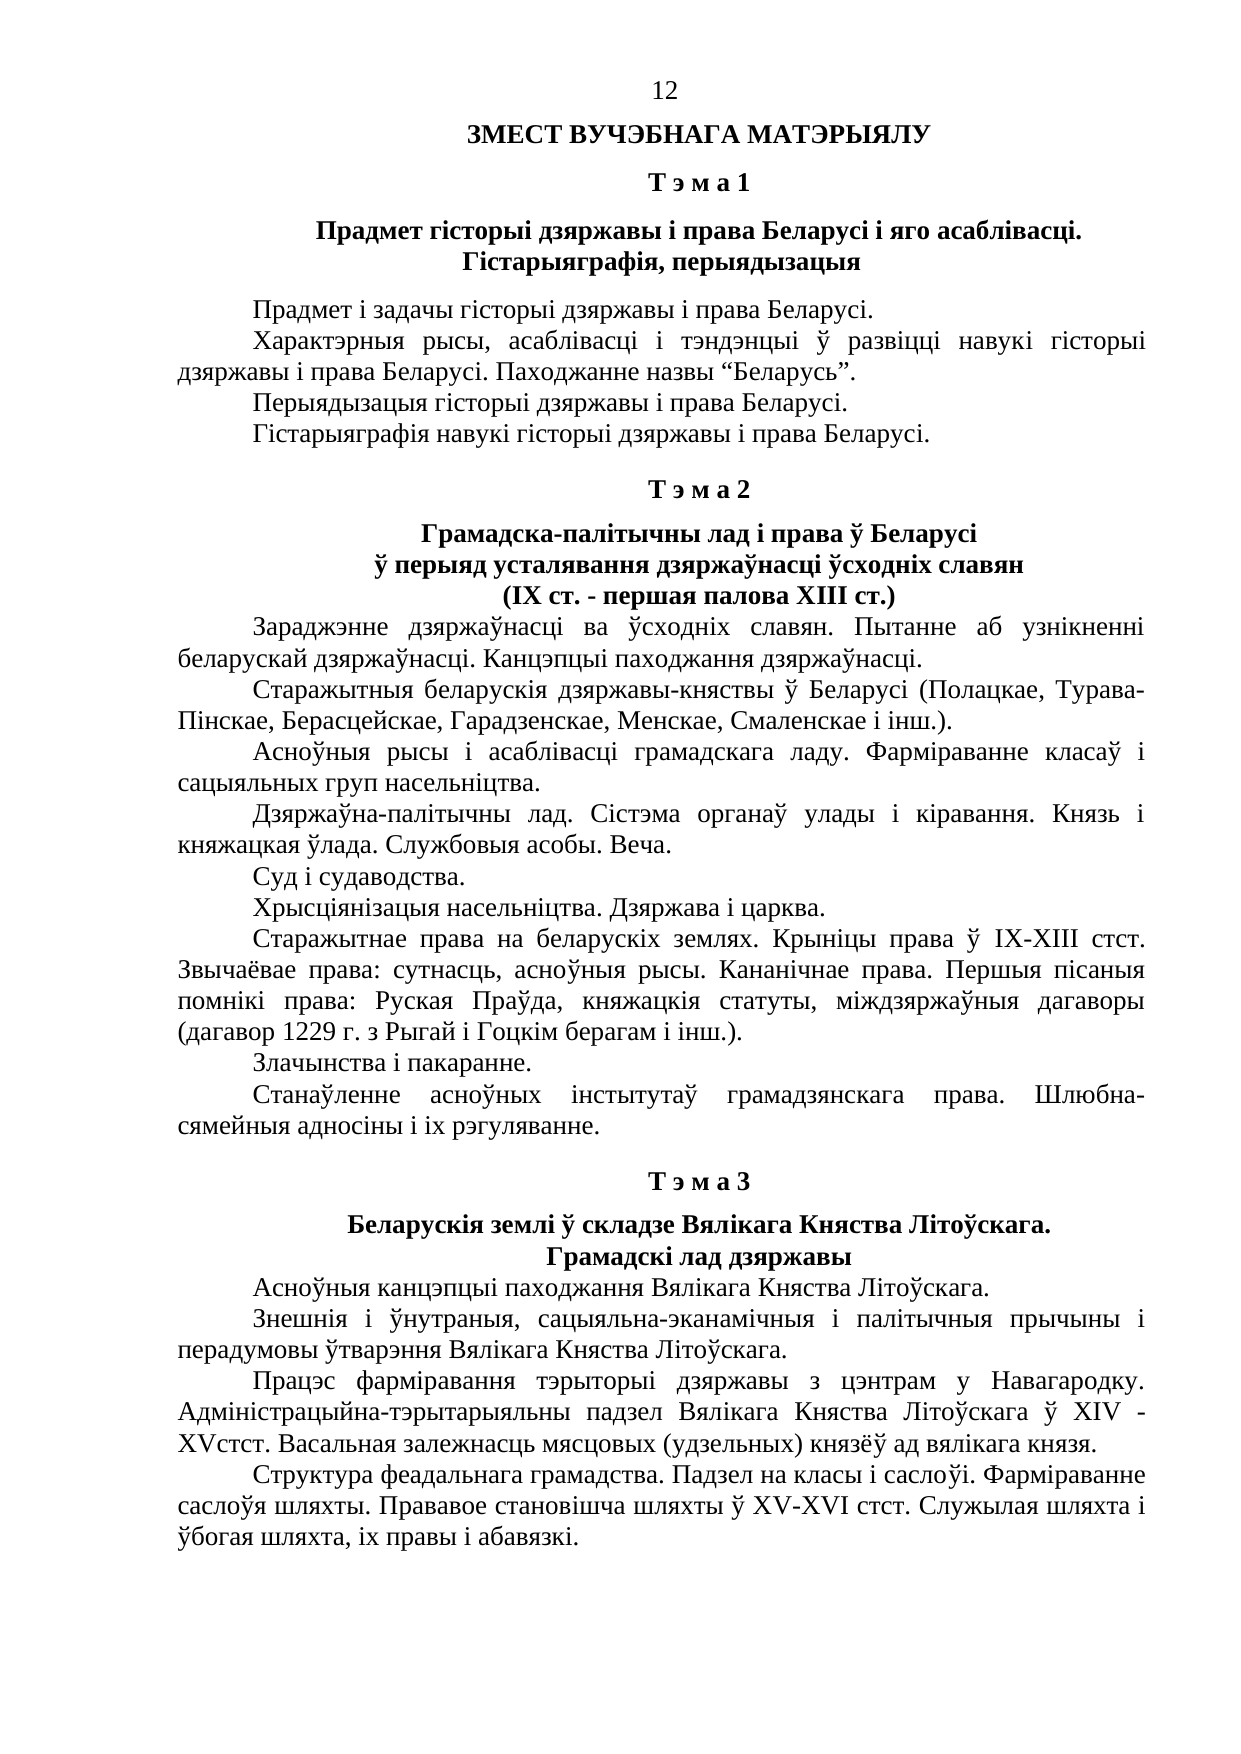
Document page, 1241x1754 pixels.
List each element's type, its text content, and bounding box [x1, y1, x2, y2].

text Станаўленне асноўных інстытутаў грамадзянскага права. Шлюбна-сямейныя адносіны і іх рэгуляванне. [177, 1078, 1146, 1140]
text Прадмет і задачы гiсторыi дзяржавы i права Беларусi. [177, 293, 1146, 324]
text Т э м а 2 [177, 473, 1146, 504]
text Злачынства і пакаранне. [177, 1047, 1146, 1078]
text Т э м а 1 [177, 166, 1146, 197]
text Прадмет гісторыі дзяржавы і права Беларусі і яго асаблівасці. Гістарыяграфія, перыядызацыя [177, 214, 1146, 276]
text Грамадскі лад дзяржавы [177, 1240, 1146, 1271]
text ў перыяд усталявання дзяржаўнасці ўсходніх славян [177, 548, 1146, 579]
subtitle Суд і судаводства. [177, 860, 1146, 891]
text Грамадска-палітычны лад і права ў Беларусі [177, 517, 1146, 548]
text Хрысціянізацыя насельніцтва. Дзяржава і царква. [177, 891, 1146, 922]
text Працэс фарміравання тэрыторыі дзяржавы з цэнтрам у Навагародку. Адмiнiстрацыйна-тэрытарыяльны падзел Вялкага Княства Лтоскага ў ХIV - ХVстст. Васальная залежнасць мясцовых (удзельных) князё ад вялiкага князя. [177, 1364, 1146, 1458]
text Старажытнае права на беларускіх землях. Крыніцы права ў IХ-ХIII стст. Звычаёвае права: сутнасць, асноныя рысы. Кананічнае права. Першыя пісаныя помнікі права: Руская Праўда, княжацкія статуты, міждзяржаўныя дагаворы (дагавор . з Рыгай i Гоцкiм берагам і інш.). [177, 922, 1146, 1047]
text Знешнія і ўнутраныя, сацыяльна-эканамiчныя і палiтычныя прычыны і перадумовы тварэння Вялкага Княства Лтоскага. [177, 1302, 1146, 1364]
text Гiстарыяграфiя навукi гiсторыi дзяржавы i права Беларусi. [177, 417, 1146, 448]
text Беларускія землі ў складзе Вялiкага Княства Лiтоўскага. [177, 1209, 1146, 1240]
text ЗМЕСТ ВУЧЭБНАГА МАТЭРЫЯЛУ [177, 118, 1146, 149]
subtitle (IХ ст. - першая палова ХIII ст.) [177, 579, 1146, 611]
subtitle Зараджэнне дзяржаўнасці ва ўсходніх славян. Пытанне аб узнікненні беларускай дзяржаўнасці. Канцэпцыі паходжання дзяржаўнасці. [177, 611, 1146, 673]
text Характэрныя рысы, асаблівасці і тэндэнцыі ў развіцці навукi гiсторыi дзяржавы i права Беларусi. Паходжанне назвы “Беларусь”. [177, 324, 1146, 386]
text Т э м а 3 [177, 1165, 1146, 1196]
text Перыядызацыя гiсторыi дзяржавы i права Беларусi. [177, 386, 1146, 417]
text Асноўныя канцэпцы паходжання Вялкага Княства Лтоскага. [177, 1271, 1146, 1302]
text Структура феадальнага грамадства. Падзел на класы i саслоi. Фарміраванне саслоя шляхты. Прававое становшча шляхты ў ХV-ХVI стст. Служылая шляхта і ўбогая шляхта, іх правы i абавязк. [177, 1458, 1146, 1551]
subtitle Дзяржаўна-палітычны лад. Сістэма органаў улады і кіравання. Князь і княжацкая ўлада. Службовыя асобы. Веча. [177, 797, 1146, 860]
subtitle Старажытныя беларускiя дзяржавы-княствы ў Беларусі (Полацкае, Турава-Пінскае, Берасцейскае, Гарадзенскае, Менскае, Смаленскае і інш.). [177, 673, 1146, 735]
subtitle Асноўныя рысы і асаблівасці грамадскага ладу. Фарміраванне класаў і сацыяльных груп насельніцтва. [177, 735, 1146, 797]
